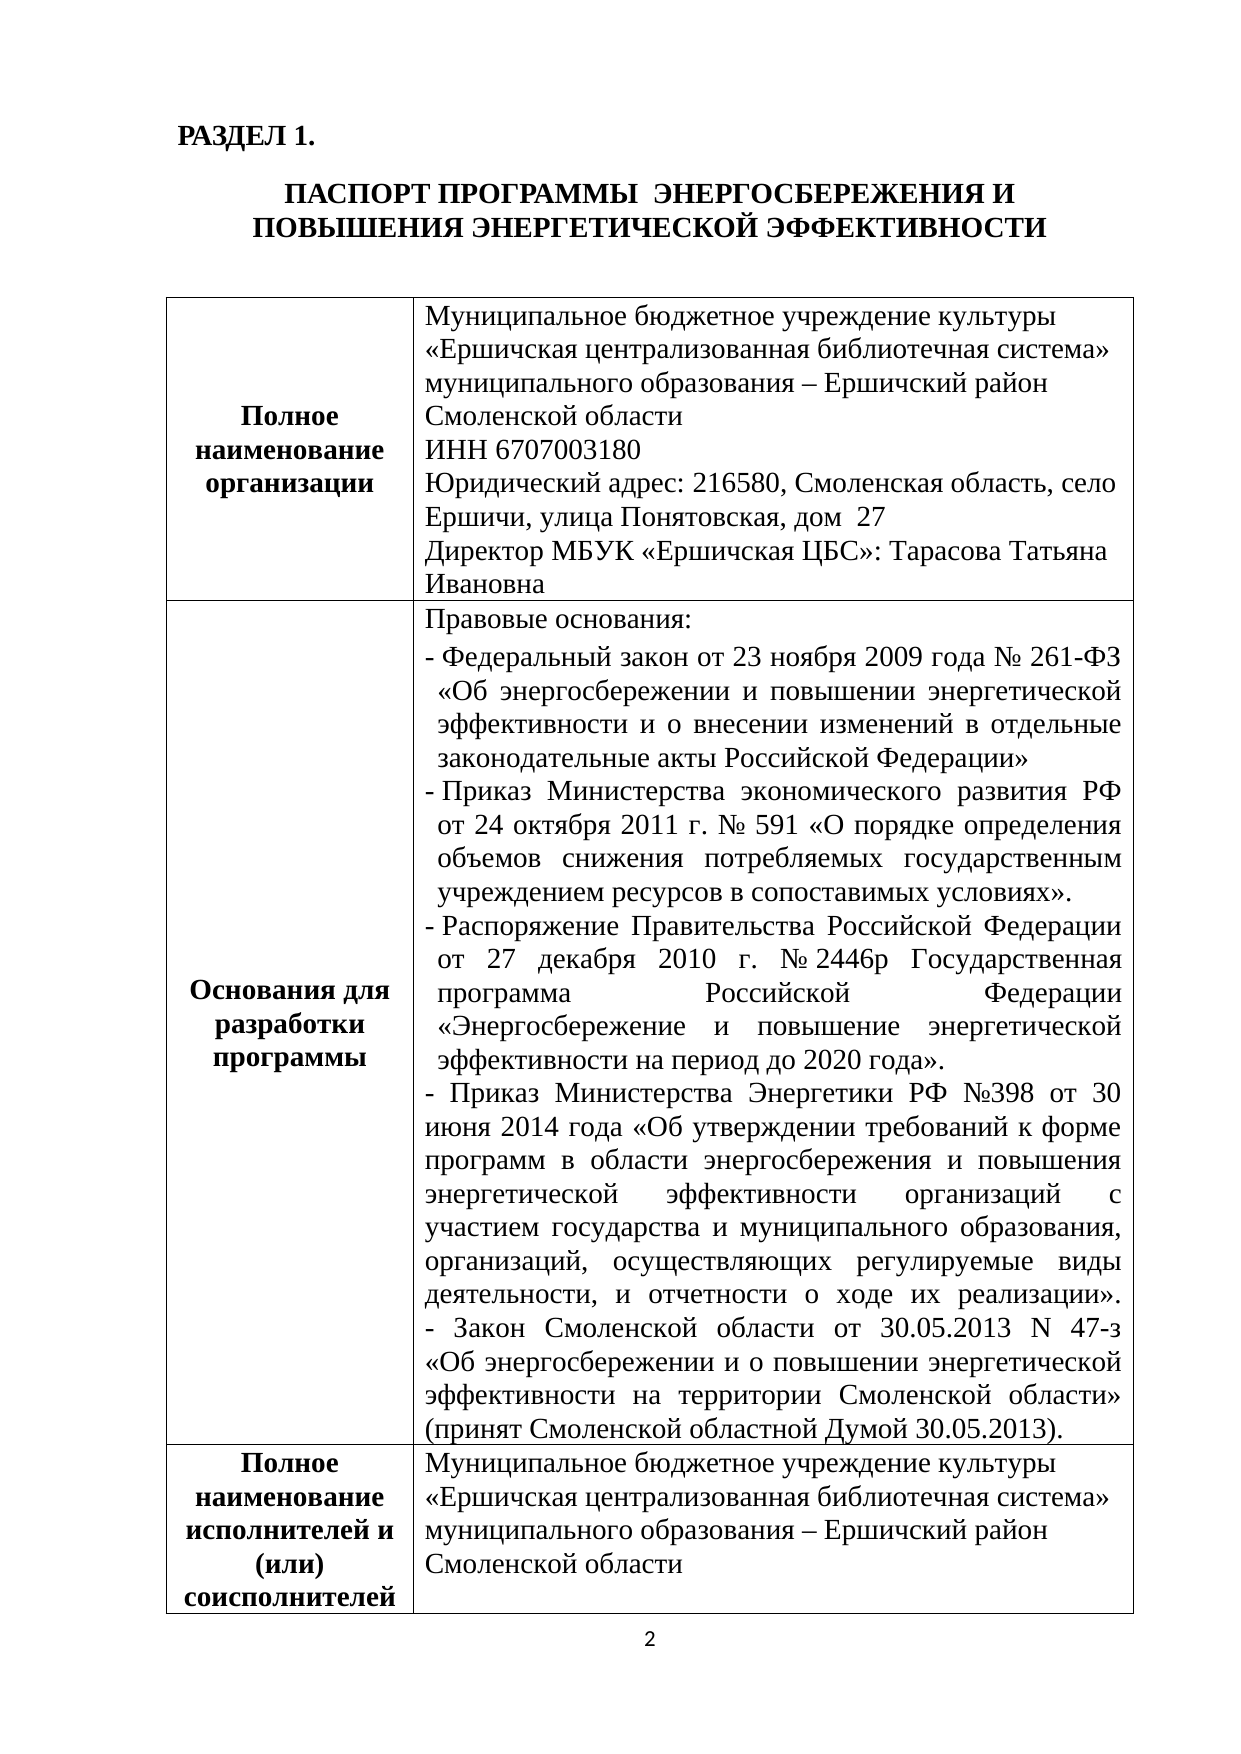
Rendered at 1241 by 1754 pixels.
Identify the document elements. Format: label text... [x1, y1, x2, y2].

table_header Муниципальное бюджетное учреждение культуры «Ершичская централизованная библиотечная система» муниципального образования – Ершичский район Смоленской области ИНН 6707003180 Юридический адрес: 216580, Смоленская область, село Ершичи, улица Понятовская, дом 27 Директор МБУК «Ершичская ЦБС»: Тарасова Татьяна Ивановна [414, 298, 1133, 600]
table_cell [167, 1445, 413, 1613]
subtitle Паспорт программы энергосбережения и повышения энергетической эффективности [177, 177, 1122, 244]
table_header Полное наименование организации [167, 298, 413, 600]
table_cell Правовые основания: - Федеральный закон от 23 ноября 2009 года № 261-ФЗ «Об энергосбережении и повышении энергетической эффективности и о внесении изменений в отдельные законодательные акты Российской Федерации» - Приказ Министерства экономического развития РФ от 24 октября 2011 г. № 591 «О порядке определения объемов снижения потребляемых государственным учреждением ресурсов в сопоставимых условиях». - Распоряжение Правительства Российской Федерации от 27 декабря 2010 г. № 2446р Государственная программа Российской Федерации «Энергосбережение и повышение энергетической эффективности на период до 2020 года». - Приказ Министерства Энергетики РФ №398 от 30 июня 2014 года «Об утверждении требований к форме программ в области энергосбережения и повышения энергетической эффективности организаций с участием государства и муниципального образования, организаций, осуществляющих регулируемые виды деятельности, и отчетности о ходе их реализации». - Закон Смоленской области от 30.05.2013 N 47-з «Об энергосбережении и о повышении энергетической эффективности на территории Смоленской области» (принят Смоленской областной Думой 30.05.2013). [414, 601, 1133, 1444]
table_cell Основания для разработки программы [167, 601, 413, 1444]
subtitle РАЗДЕЛ 1. [177, 118, 1122, 152]
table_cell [414, 1445, 1133, 1613]
